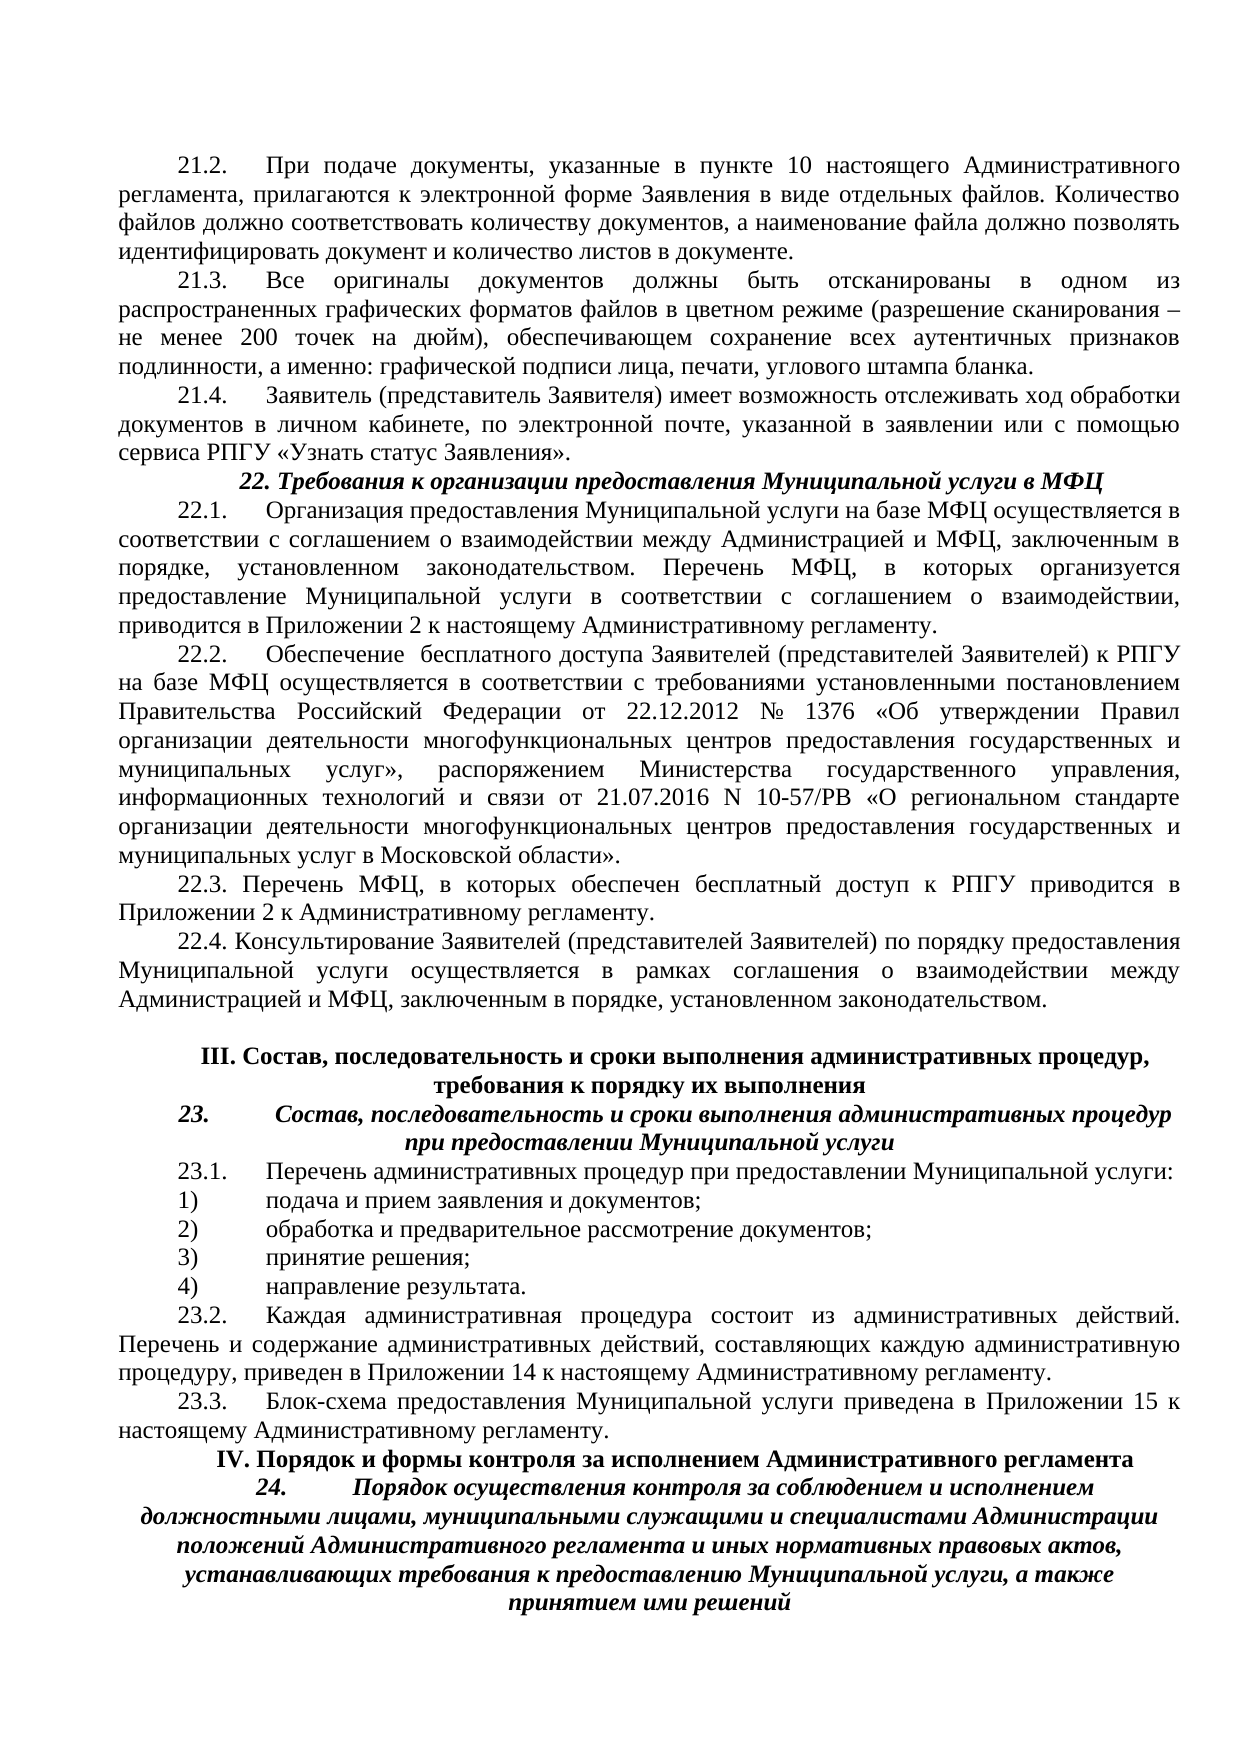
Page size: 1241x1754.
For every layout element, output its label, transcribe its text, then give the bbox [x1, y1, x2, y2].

text Порядок осуществления контроля за соблюдением и исполнением должностными лицами, муниципальными служащими и специалистами Администрации положений Административного регламента и иных нормативных правовых актов, устанавливающих требования к предоставлению Муниципальной услуги, а также принятием ими решений [118, 1472, 1181, 1616]
list подача и прием заявления и документов; [118, 1185, 1181, 1214]
text Каждая административная процедура состоит из административных действий. Перечень и содержание административных действий, составляющих каждую административную процедуру, приведен в Приложении 14 к настоящему Административному регламенту. [118, 1300, 1181, 1386]
text Состав, последовательность и сроки выполнения административных процедур при предоставлении Муниципальной услуги [118, 1099, 1181, 1156]
text Требования к организации предоставления Муниципальной услуги в МФЦ [162, 466, 1181, 495]
text IV. Порядок и формы контроля за исполнением Административного регламента [118, 1444, 1181, 1472]
text 22.4. Консультирование Заявителей (представителей Заявителей) по порядку предоставления Муниципальной услуги осуществляется в рамках соглашения о взаимодействии между Администрацией и МФЦ, заключенным в порядке, установленном законодательством. [118, 926, 1181, 1012]
text Перечень административных процедур при предоставлении Муниципальной услуги: [118, 1156, 1181, 1185]
list обработка и предварительное рассмотрение документов; [118, 1214, 1181, 1242]
text Блок-схема предоставления Муниципальной услуги приведена в Приложении 15 к настоящему Административному регламенту. [118, 1386, 1181, 1444]
text 22.2. Обеспечение бесплатного доступа Заявителей (представителей Заявителей) к РПГУ на базе МФЦ осуществляется в соответствии с требованиями установленными постановлением Правительства Российский Федерации от 22.12.2012 № 1376 «Об утверждении Правил организации деятельности многофункциональных центров предоставления государственных и муниципальных услуг», распоряжением Министерства государственного управления, информационных технологий и связи от 21.07.2016 N 10-57/РВ «О региональном стандарте организации деятельности многофункциональных центров предоставления государственных и муниципальных услуг в Московской области». [118, 639, 1181, 869]
list принятие решения; [118, 1242, 1181, 1271]
list 22.1. Организация предоставления Муниципальной услуги на базе МФЦ осуществляется в соответствии с соглашением о взаимодействии между Администрацией и МФЦ, заключенным в порядке, установленном законодательством. Перечень МФЦ, в которых организуется предоставление Муниципальной услуги в соответствии с соглашением о взаимодействии, приводится в Приложении 2 к настоящему Административному регламенту. [118, 495, 1181, 639]
text Заявитель (представитель Заявителя) имеет возможность отслеживать ход обработки документов в личном кабинете, по электронной почте, указанной в заявлении или с помощью сервиса РПГУ «Узнать статус Заявления». [118, 380, 1181, 466]
text III. Состав, последовательность и сроки выполнения административных процедур, требования к порядку их выполнения [118, 1041, 1181, 1099]
text Все оригиналы документов должны быть отсканированы в одном из распространенных графических форматов файлов в цветном режиме (разрешение сканирования – не менее 200 точек на дюйм), обеспечивающем сохранение всех аутентичных признаков подлинности, а именно: графической подписи лица, печати, углового штампа бланка. [118, 265, 1181, 380]
list 4) направление результата. [118, 1271, 1181, 1300]
text 22.3. Перечень МФЦ, в которых обеспечен бесплатный доступ к РПГУ приводится в Приложении 2 к Административному регламенту. [118, 869, 1181, 926]
text При подаче документы, указанные в пункте 10 настоящего Административного регламента, прилагаются к электронной форме Заявления в виде отдельных файлов. Количество файлов должно соответствовать количеству документов, а наименование файла должно позволять идентифицировать документ и количество листов в документе. [118, 150, 1181, 265]
